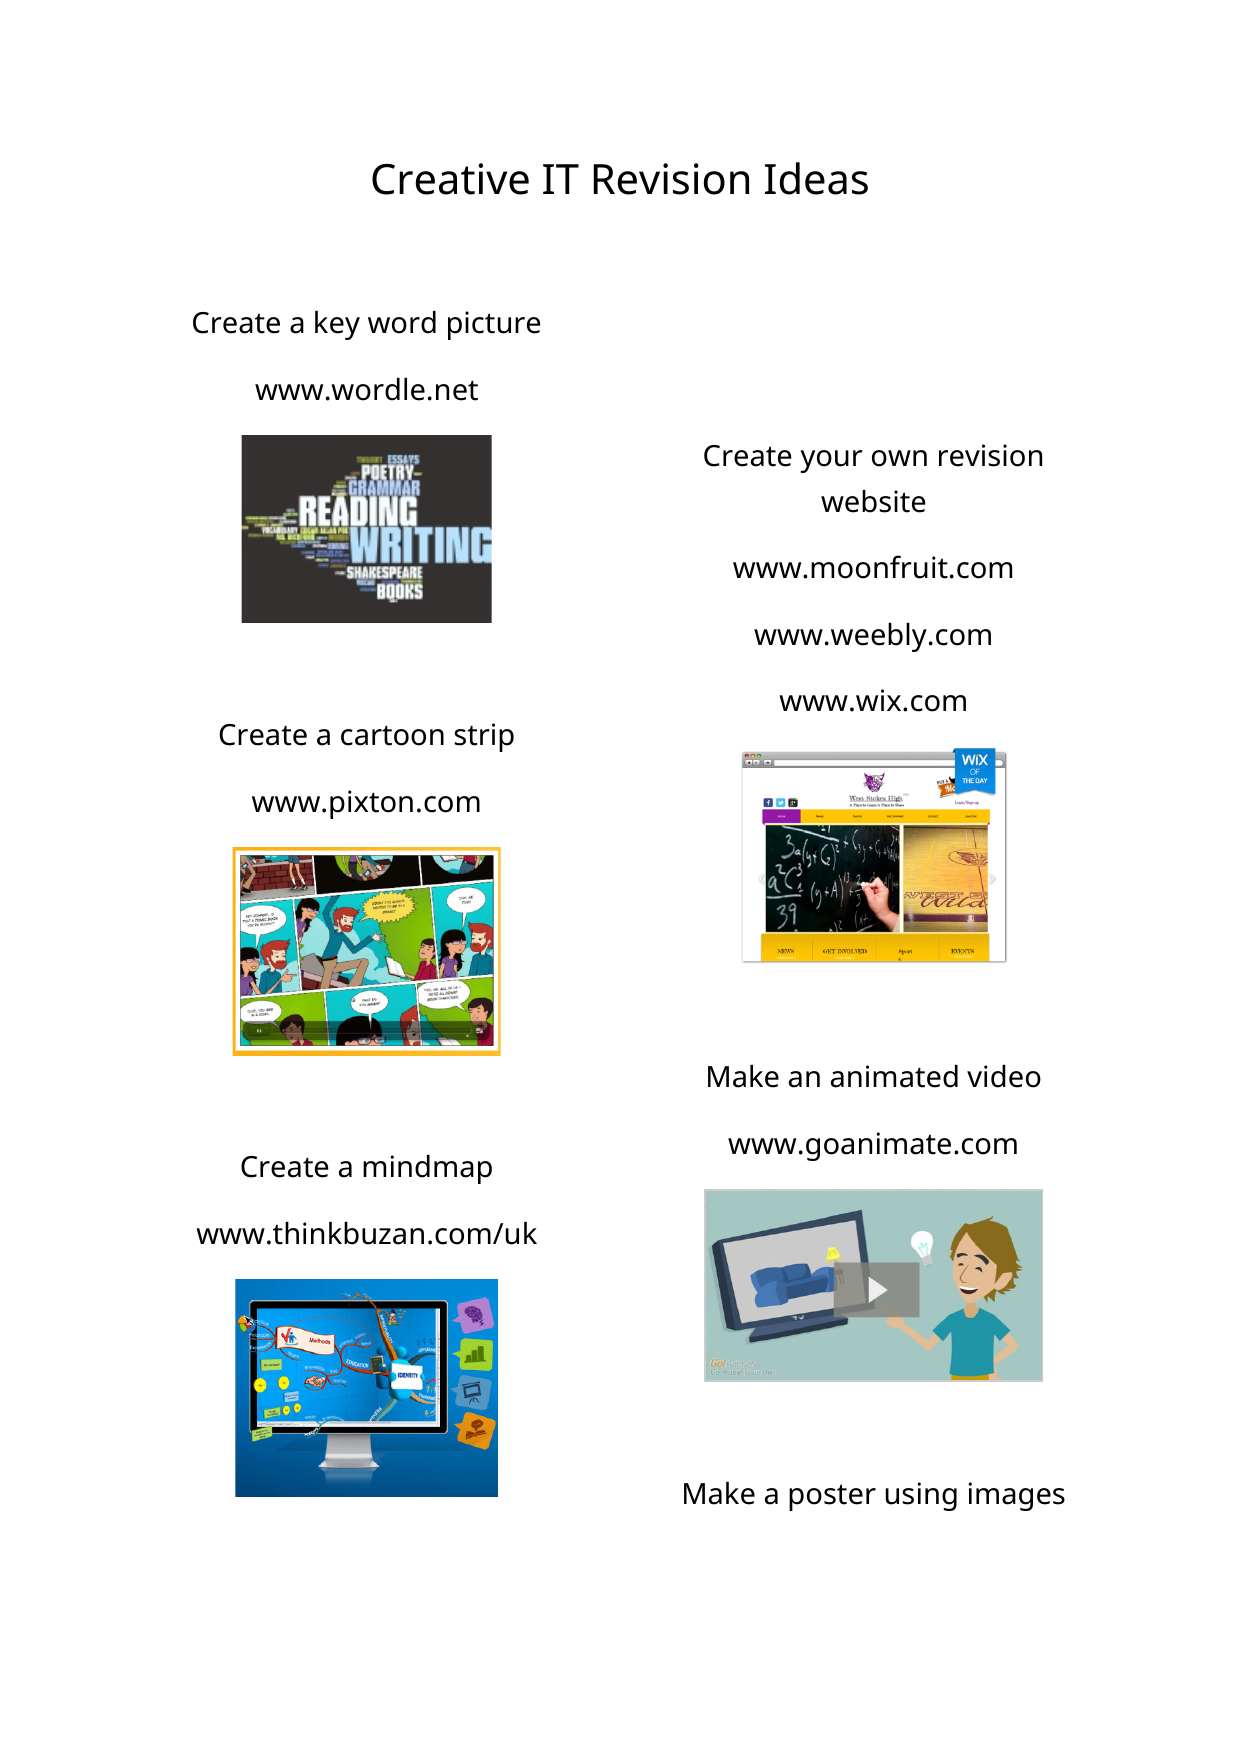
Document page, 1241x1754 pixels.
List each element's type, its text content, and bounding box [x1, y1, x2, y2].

picture [235, 1279, 498, 1497]
picture [241, 435, 492, 623]
picture [738, 746, 1009, 966]
text www.pixton.com [150, 781, 583, 821]
text www.thinkbuzan.com/uk [150, 1213, 583, 1253]
text Make an animated video [657, 1057, 1090, 1096]
text Create your own revision website [657, 435, 1090, 521]
picture [704, 1189, 1044, 1382]
text Create a mindmap [150, 1147, 583, 1186]
text www.wordle.net [150, 369, 583, 409]
picture [232, 847, 501, 1056]
text www.weebly.com [657, 614, 1090, 654]
text www.wix.com [657, 680, 1090, 720]
text Create a key word picture [150, 302, 583, 342]
text Creative IT Revision Ideas [150, 150, 1090, 207]
text www.goanimate.com [657, 1123, 1090, 1163]
text www.moonfruit.com [657, 547, 1090, 587]
text Create a cartoon strip [150, 714, 583, 754]
text Make a poster using images [657, 1473, 1090, 1513]
